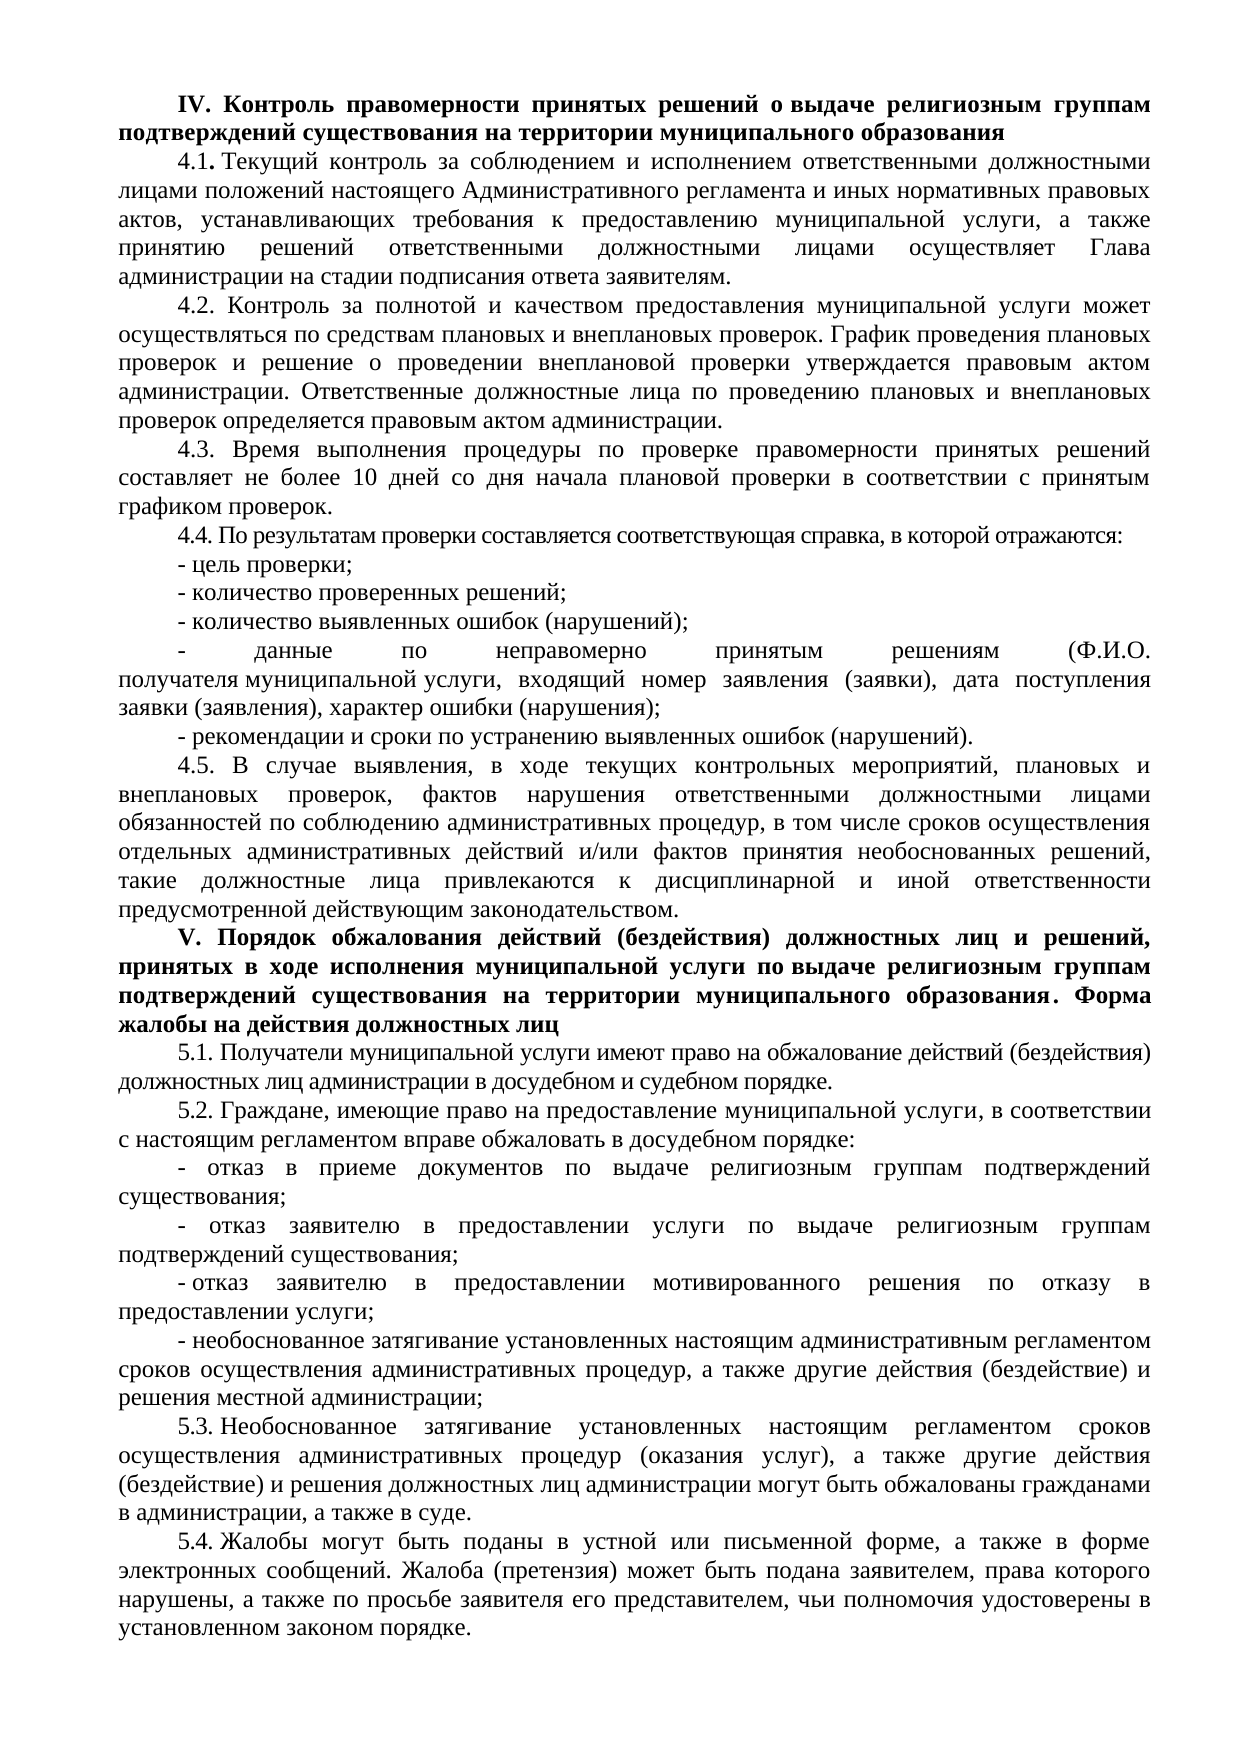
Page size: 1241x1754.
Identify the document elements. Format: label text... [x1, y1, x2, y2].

text - рекомендации и сроки по устранению выявленных ошибок (нарушений). [118, 721, 1152, 750]
text - отказ заявителю в предоставлении мотивированного решения по отказу в предоставлении услуги; [118, 1267, 1152, 1325]
text - данные по неправомерно принятым решениям (Ф.И.О. получателя муниципальной услуги, входящий номер заявления (заявки), дата поступления заявки (заявления), характер ошибки (нарушения); [118, 635, 1152, 721]
text - необоснованное затягивание установленных настоящим административным регламентом сроков осуществления административных процедур, а также другие действия (бездействие) и решения местной администрации; [118, 1325, 1152, 1411]
text - количество проверенных решений; [118, 577, 1152, 606]
text 4.2. Контроль за полнотой и качеством предоставления муниципальной услуги может осуществляться по средствам плановых и внеплановых проверок. График проведения плановых проверок и решение о проведении внеплановой проверки утверждается правовым актом администрации. Ответственные должностные лица по проведению плановых и внеплановых проверок определяется правовым актом администрации. [118, 290, 1152, 434]
text 4.1. Текущий контроль за соблюдением и исполнением ответственными должностными лицами положений настоящего Административного регламента и иных нормативных правовых актов, устанавливающих требования к предоставлению муниципальной услуги, а также принятию решений ответственными должностными лицами осуществляет Глава администрации на стадии подписания ответа заявителям. [118, 146, 1152, 290]
text 5.2. Граждане, имеющие право на предоставление муниципальной услуги, в соответствии с настоящим регламентом вправе обжаловать в досудебном порядке: [118, 1095, 1152, 1152]
text - отказ заявителю в предоставлении услуги по выдаче религиозным группам подтверждений существования; [118, 1210, 1152, 1267]
text 5.3. Необоснованное затягивание установленных настоящим регламентом сроков осуществления административных процедур (оказания услуг), а также другие действия (бездействие) и решения должностных лиц администрации могут быть обжалованы гражданами в администрации, а также в суде. [118, 1411, 1152, 1526]
text 4.3. Время выполнения процедуры по проверке правомерности принятых решений составляет не более 10 дней со дня начала плановой проверки в соответствии с принятым графиком проверок. [118, 434, 1152, 520]
text 5.1. Получатели муниципальной услуги имеют право на обжалование действий (бездействия) должностных лиц администрации в досудебном и судебном порядке. [118, 1037, 1152, 1095]
text 4.4. По результатам проверки составляется соответствующая справка, в которой отражаются: [118, 520, 1152, 549]
text IV. Контроль правомерности принятых решений о выдаче религиозным группам подтверждений существования на территории муниципального образования [118, 89, 1152, 146]
text - отказ в приеме документов по выдаче религиозным группам подтверждений существования; [118, 1152, 1152, 1210]
text - цель проверки; [118, 549, 1152, 577]
text V. Порядок обжалования действий (бездействия) должностных лиц и решений, принятых в ходе исполнения муниципальной услуги по выдаче религиозным группам подтверждений существования на территории муниципального образования. Форма жалобы на действия должностных лиц [118, 922, 1152, 1037]
text 4.5. В случае выявления, в ходе текущих контрольных мероприятий, плановых и внеплановых проверок, фактов нарушения ответственными должностными лицами обязанностей по соблюдению административных процедур, в том числе сроков осуществления отдельных административных действий и/или фактов принятия необоснованных решений, такие должностные лица привлекаются к дисциплинарной и иной ответственности предусмотренной действующим законодательством. [118, 750, 1152, 922]
text - количество выявленных ошибок (нарушений); [118, 606, 1152, 635]
text 5.4. Жалобы могут быть поданы в устной или письменной форме, а также в форме электронных сообщений. Жалоба (претензия) может быть подана заявителем, права которого нарушены, а также по просьбе заявителя его представителем, чьи полномочия удостоверены в установленном законом порядке. [118, 1526, 1152, 1641]
